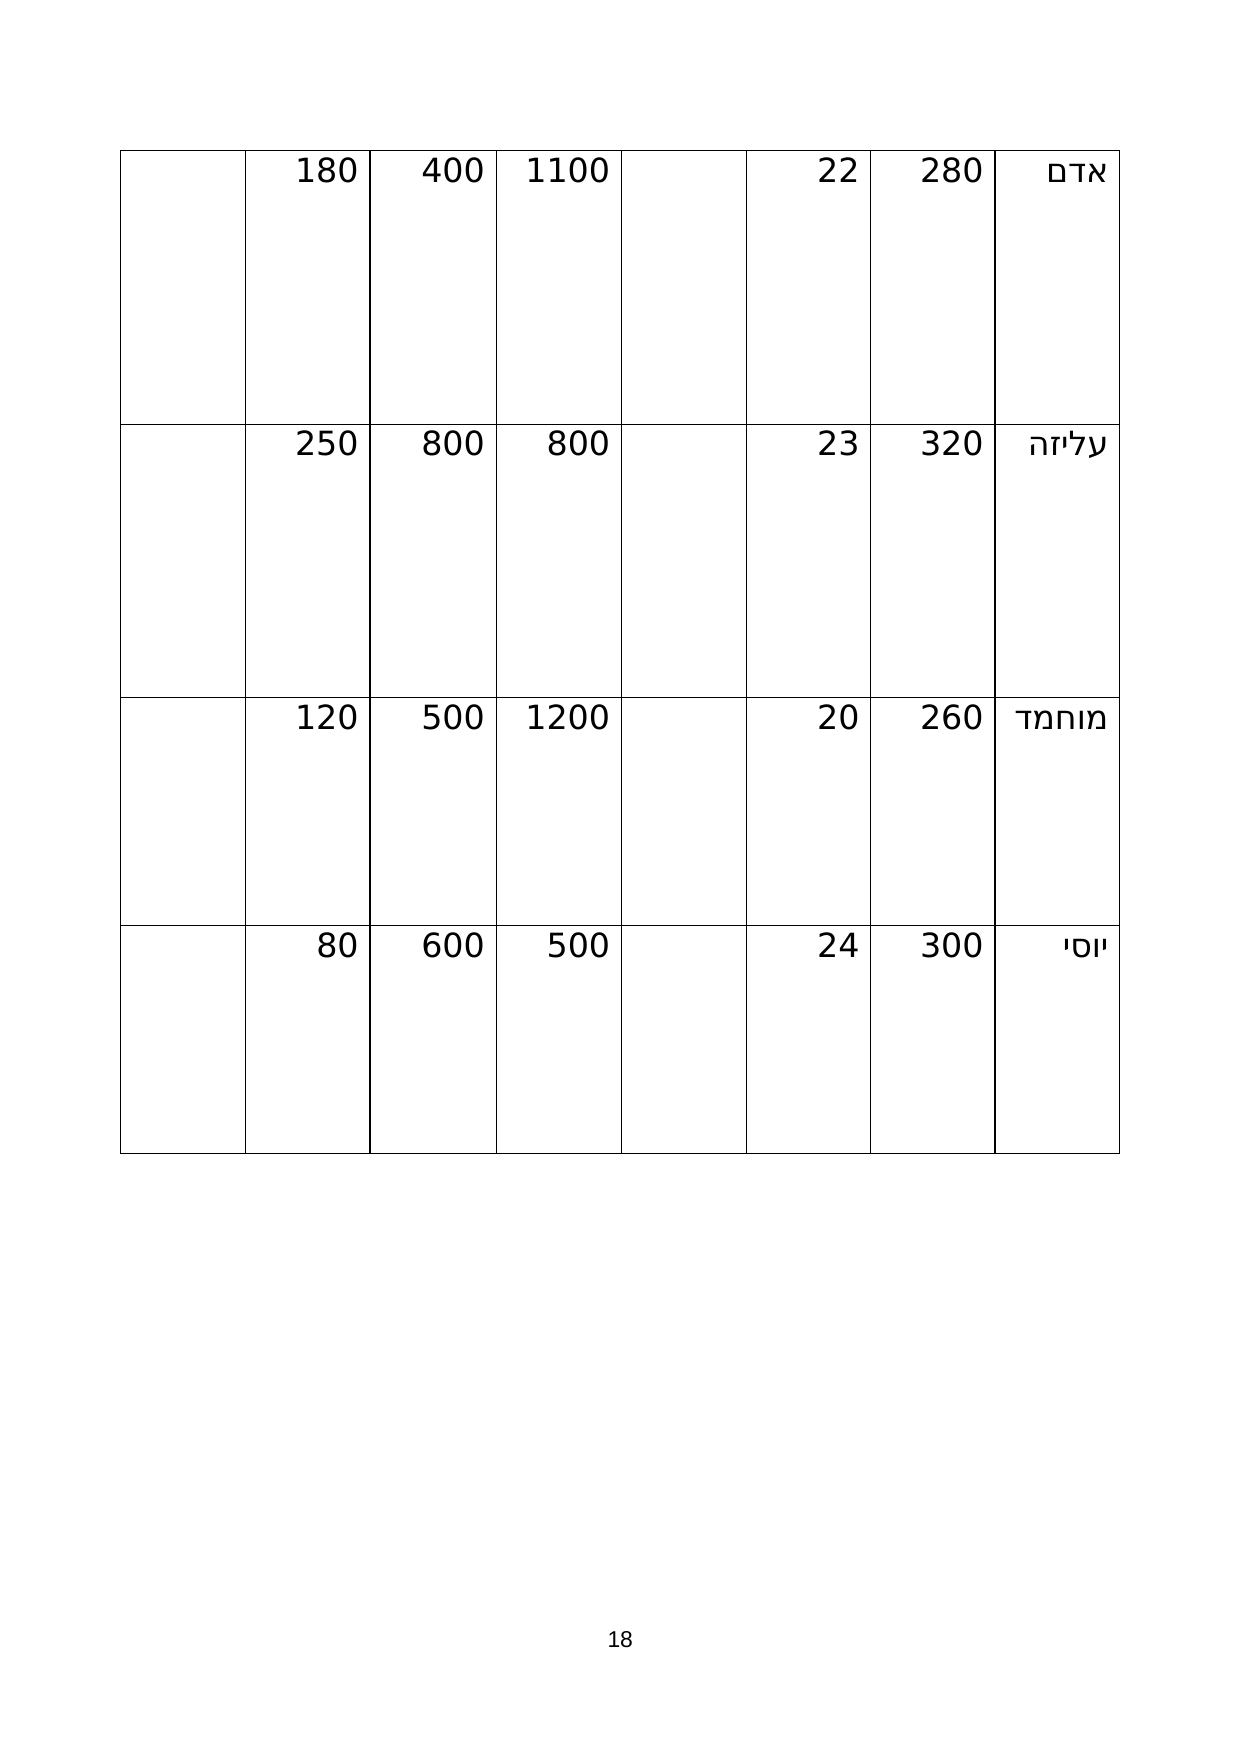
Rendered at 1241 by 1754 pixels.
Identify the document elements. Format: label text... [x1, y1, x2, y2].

table_cell [622, 926, 746, 1153]
table_cell 120 [246, 698, 369, 925]
table_cell 400 [371, 151, 496, 423]
table_cell 250 [246, 425, 369, 697]
table_cell עליזה [996, 425, 1119, 697]
table_cell [121, 926, 245, 1153]
table_cell אדם [996, 151, 1119, 423]
table_cell 180 [246, 151, 369, 423]
table_cell 24 [747, 926, 870, 1153]
table_cell 1200 [497, 698, 621, 925]
table_cell 22 [747, 151, 870, 423]
table_cell 600 [371, 926, 496, 1153]
table_cell 300 [871, 926, 994, 1153]
table_cell [121, 425, 245, 697]
table_cell [622, 151, 746, 423]
table_cell יוסי [996, 926, 1119, 1153]
table_cell 800 [497, 425, 621, 697]
table_cell 500 [497, 926, 621, 1153]
table_cell [622, 425, 746, 697]
table_cell מוחמד [996, 698, 1119, 925]
table_cell 800 [371, 425, 496, 697]
table_cell 20 [747, 698, 870, 925]
table_cell 500 [371, 698, 496, 925]
table_cell [622, 698, 746, 925]
table_cell [121, 151, 245, 423]
table_cell 23 [747, 425, 870, 697]
table_cell [121, 698, 245, 925]
table_cell 1100 [497, 151, 621, 423]
table_cell 260 [871, 698, 994, 925]
table_cell 320 [871, 425, 994, 697]
table_cell 80 [246, 926, 369, 1153]
table_cell 280 [871, 151, 994, 423]
